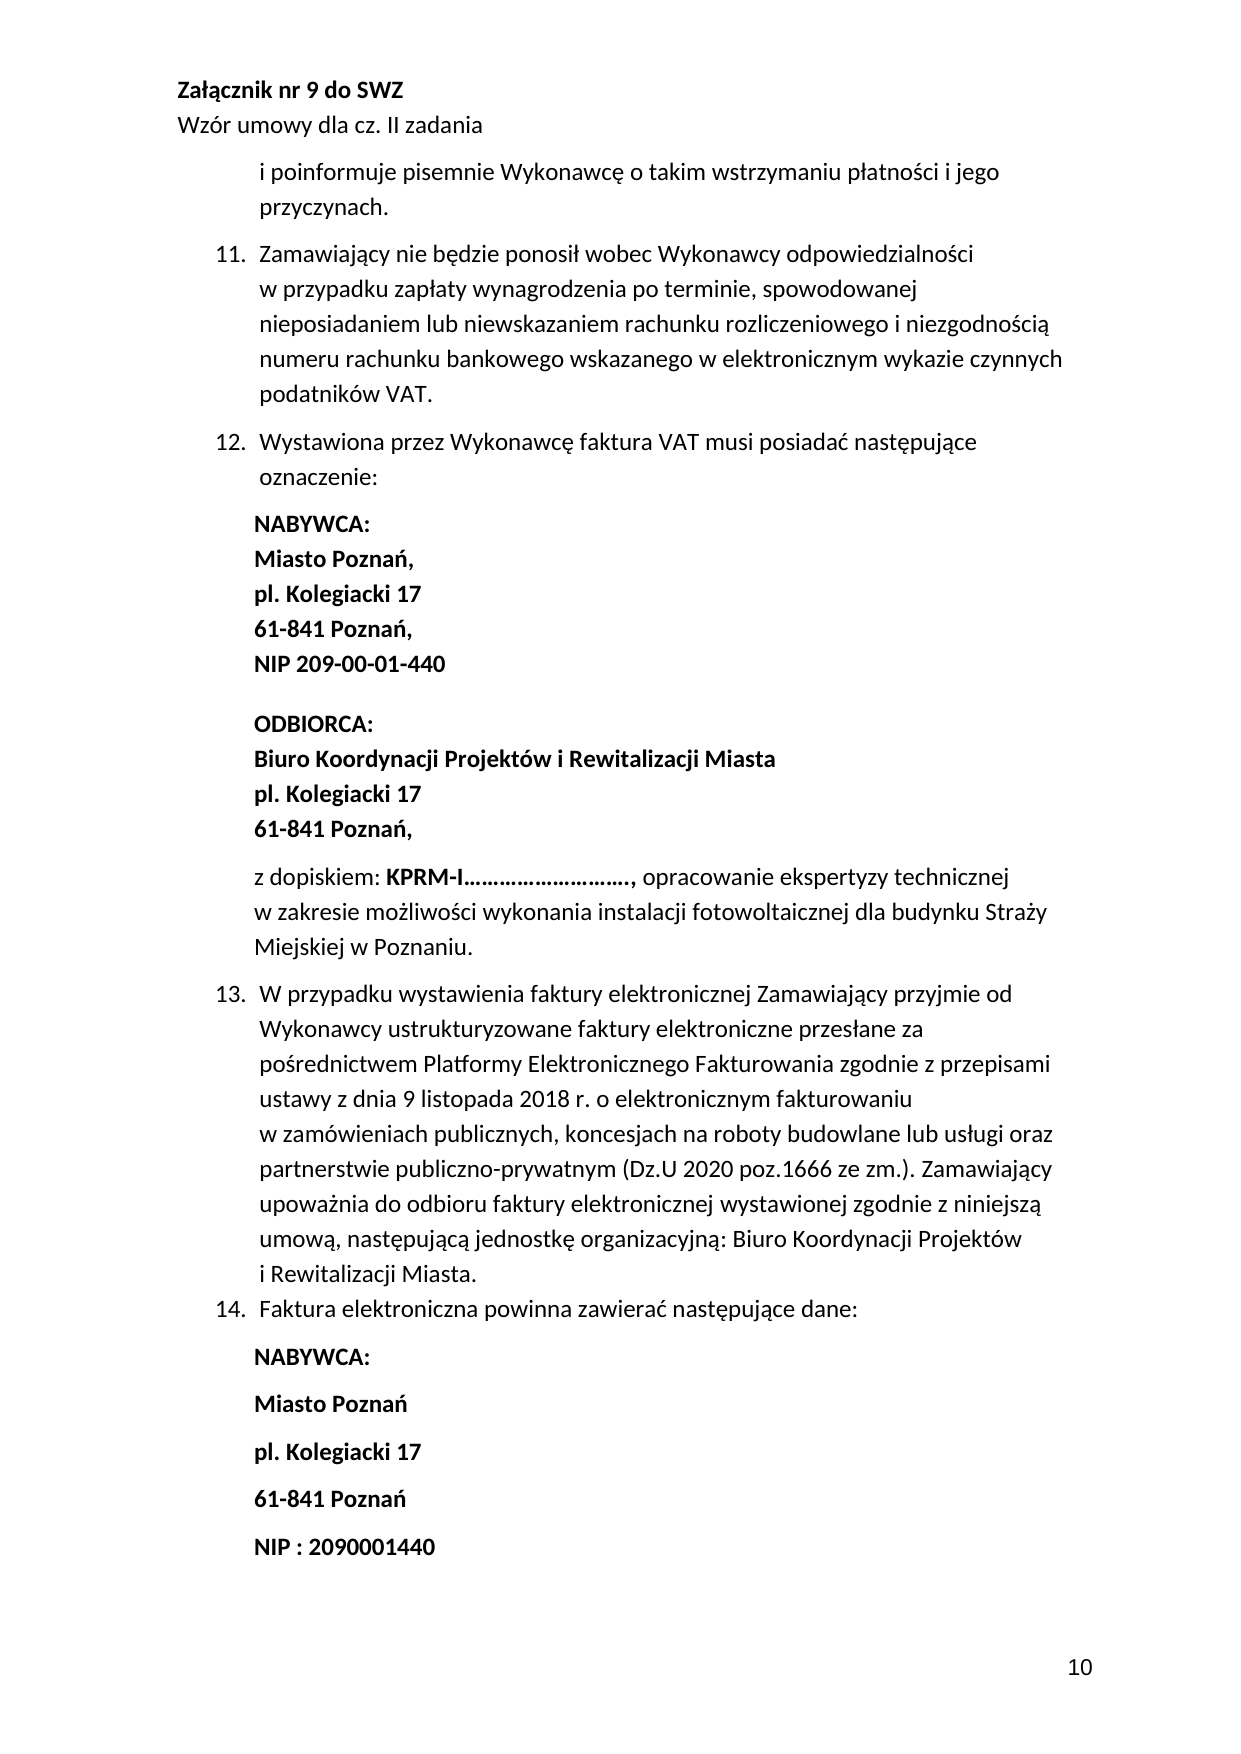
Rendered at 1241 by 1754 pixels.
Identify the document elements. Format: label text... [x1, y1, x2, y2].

list Zamawiający nie będzie ponosił wobec Wykonawcy odpowiedzialności w przypadku zapłaty wynagrodzenia po terminie, spowodowanej nieposiadaniem lub niewskazaniem rachunku rozliczeniowego i niezgodnością numeru rachunku bankowego wskazanego w elektronicznym wykazie czynnych podatników VAT. [215, 238, 1080, 409]
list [215, 156, 1080, 221]
text NIP : 2090001440 [254, 1531, 1080, 1561]
list Wystawiona przez Wykonawcę faktura VAT musi posiadać następujące oznaczenie: [215, 426, 1080, 491]
text 61-841 Poznań [254, 1483, 1080, 1514]
list ODBIORCA: Biuro Koordynacji Projektów i Rewitalizacji Miasta pl. Kolegiacki 17 [254, 708, 1080, 809]
list Faktura elektroniczna powinna zawierać następujące dane: [215, 1293, 1080, 1324]
text NABYWCA: [254, 1341, 1080, 1371]
text Miasto Poznań [254, 1388, 1080, 1419]
list W przypadku wystawienia faktury elektronicznej Zamawiający przyjmie od Wykonawcy ustrukturyzowane faktury elektroniczne przesłane za pośrednictwem Platformy Elektronicznego Fakturowania zgodnie z przepisami ustawy z dnia 9 listopada 2018 r. o elektronicznym fakturowaniu w zamówieniach publicznych, koncesjach na roboty budowlane lub usługi oraz partnerstwie publiczno-prywatnym (Dz.U 2020 poz.1666 ze zm.). Zamawiający upoważnia do odbioru faktury elektronicznej wystawionej zgodnie z niniejszą umową, następującą jednostkę organizacyjną: Biuro Koordynacji Projektów i Rewitalizacji Miasta. [215, 978, 1080, 1289]
list NABYWCA: Miasto Poznań, pl. Kolegiacki 17 61-841 Poznań, NIP 209-00-01-440 [254, 508, 1080, 679]
list 61-841 Poznań, [254, 813, 1080, 844]
text pl. Kolegiacki 17 [254, 1436, 1080, 1466]
subtitle z dopiskiem: KPRM-I………………………., opracowanie ekspertyzy technicznej w zakresie możliwości wykonania instalacji fotowoltaicznej dla budynku Straży Miejskiej w Poznaniu. [254, 861, 1080, 961]
